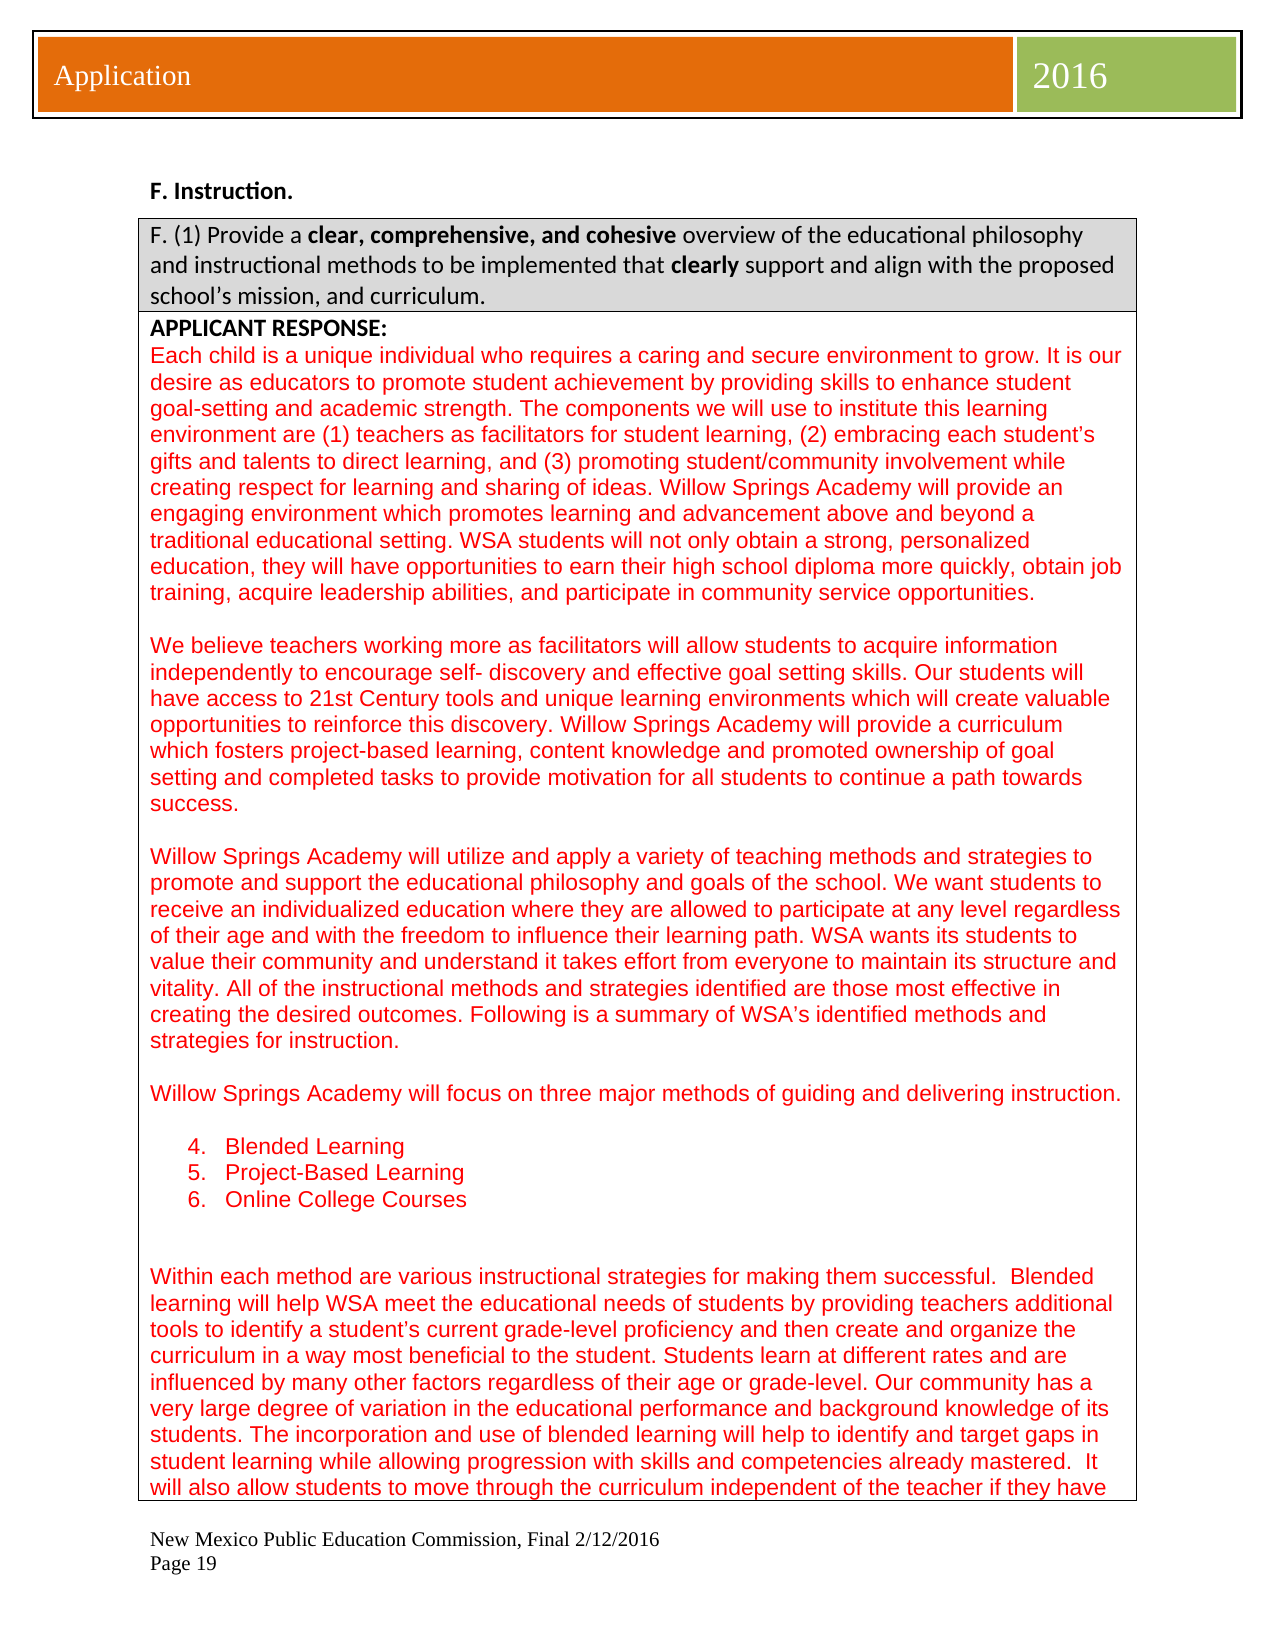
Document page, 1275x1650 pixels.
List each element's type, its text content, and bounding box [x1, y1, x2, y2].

subtitle F. Instruction. [150, 175, 1125, 206]
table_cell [139, 312, 1136, 1500]
table_header F. (1) Provide a clear, comprehensive, and cohesive overview of the educational philosophy and instructional methods to be implemented that clearly support and align with the proposed school’s mission, and curriculum. [139, 219, 1136, 311]
